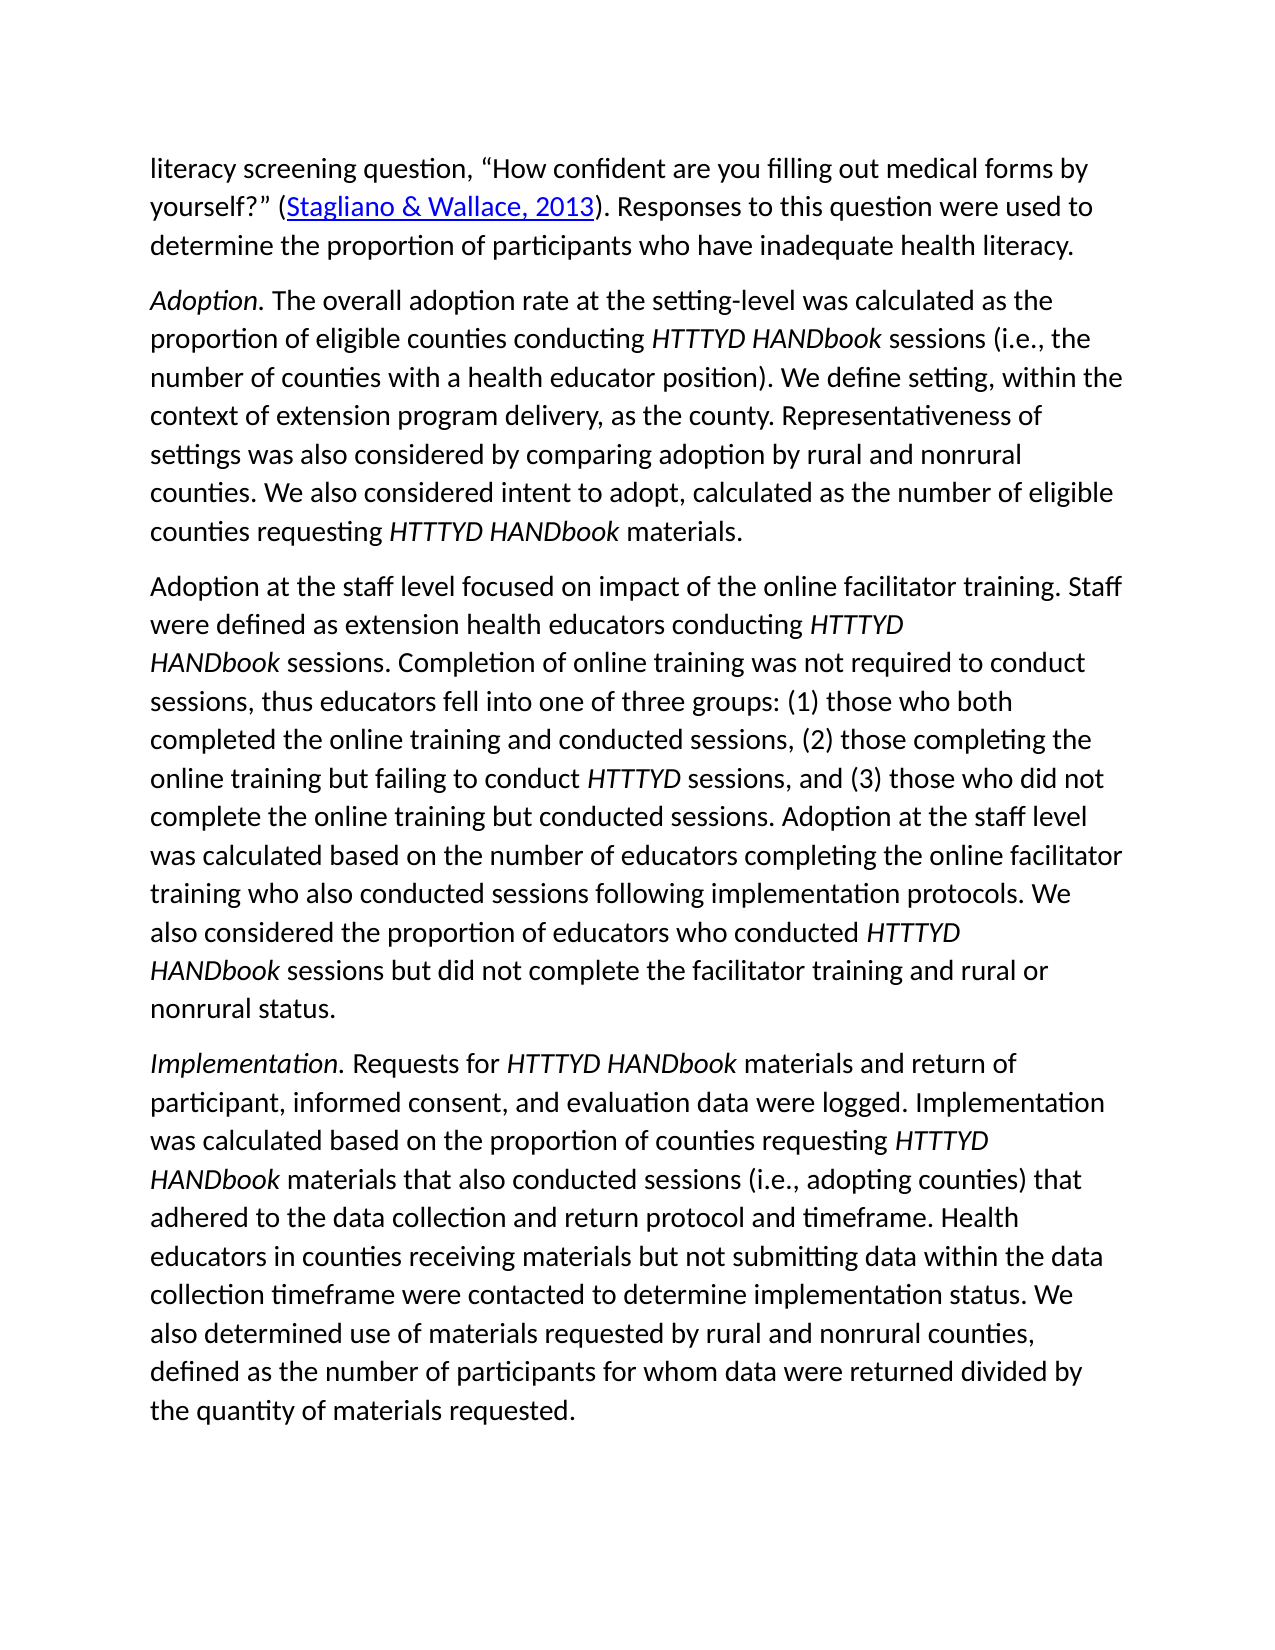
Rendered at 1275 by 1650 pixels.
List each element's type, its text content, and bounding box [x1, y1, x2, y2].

text Adoption at the staff level focused on impact of the online facilitator training. Staff were defined as extension health educators conducting HTTTYD HANDbook sessions. Completion of online training was not required to conduct sessions, thus educators fell into one of three groups: (1) those who both completed the online training and conducted sessions, (2) those completing the online training but failing to conduct HTTTYD sessions, and (3) those who did not complete the online training but conducted sessions. Adoption at the staff level was calculated based on the number of educators completing the online facilitator training who also conducted sessions following implementation protocols. We also considered the proportion of educators who conducted HTTTYD HANDbook sessions but did not complete the facilitator training and rural or nonrural status. [150, 568, 1125, 1026]
text Adoption. The overall adoption rate at the setting-level was calculated as the proportion of eligible counties conducting HTTTYD HANDbook sessions (i.e., the number of counties with a health educator position). We define setting, within the context of extension program delivery, as the county. Representativeness of settings was also considered by comparing adoption by rural and nonrural counties. We also considered intent to adopt, calculated as the number of eligible counties requesting HTTTYD HANDbook materials. [150, 282, 1125, 548]
text Implementation. Requests for HTTTYD HANDbook materials and return of participant, informed consent, and evaluation data were logged. Implementation was calculated based on the proportion of counties requesting HTTTYD HANDbook materials that also conducted sessions (i.e., adopting counties) that adhered to the data collection and return protocol and timeframe. Health educators in counties receiving materials but not submitting data within the data collection timeframe were contacted to determine implementation status. We also determined use of materials requested by rural and nonrural counties, defined as the number of participants for whom data were returned divided by the quantity of materials requested. [150, 1046, 1125, 1427]
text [150, 150, 1125, 262]
